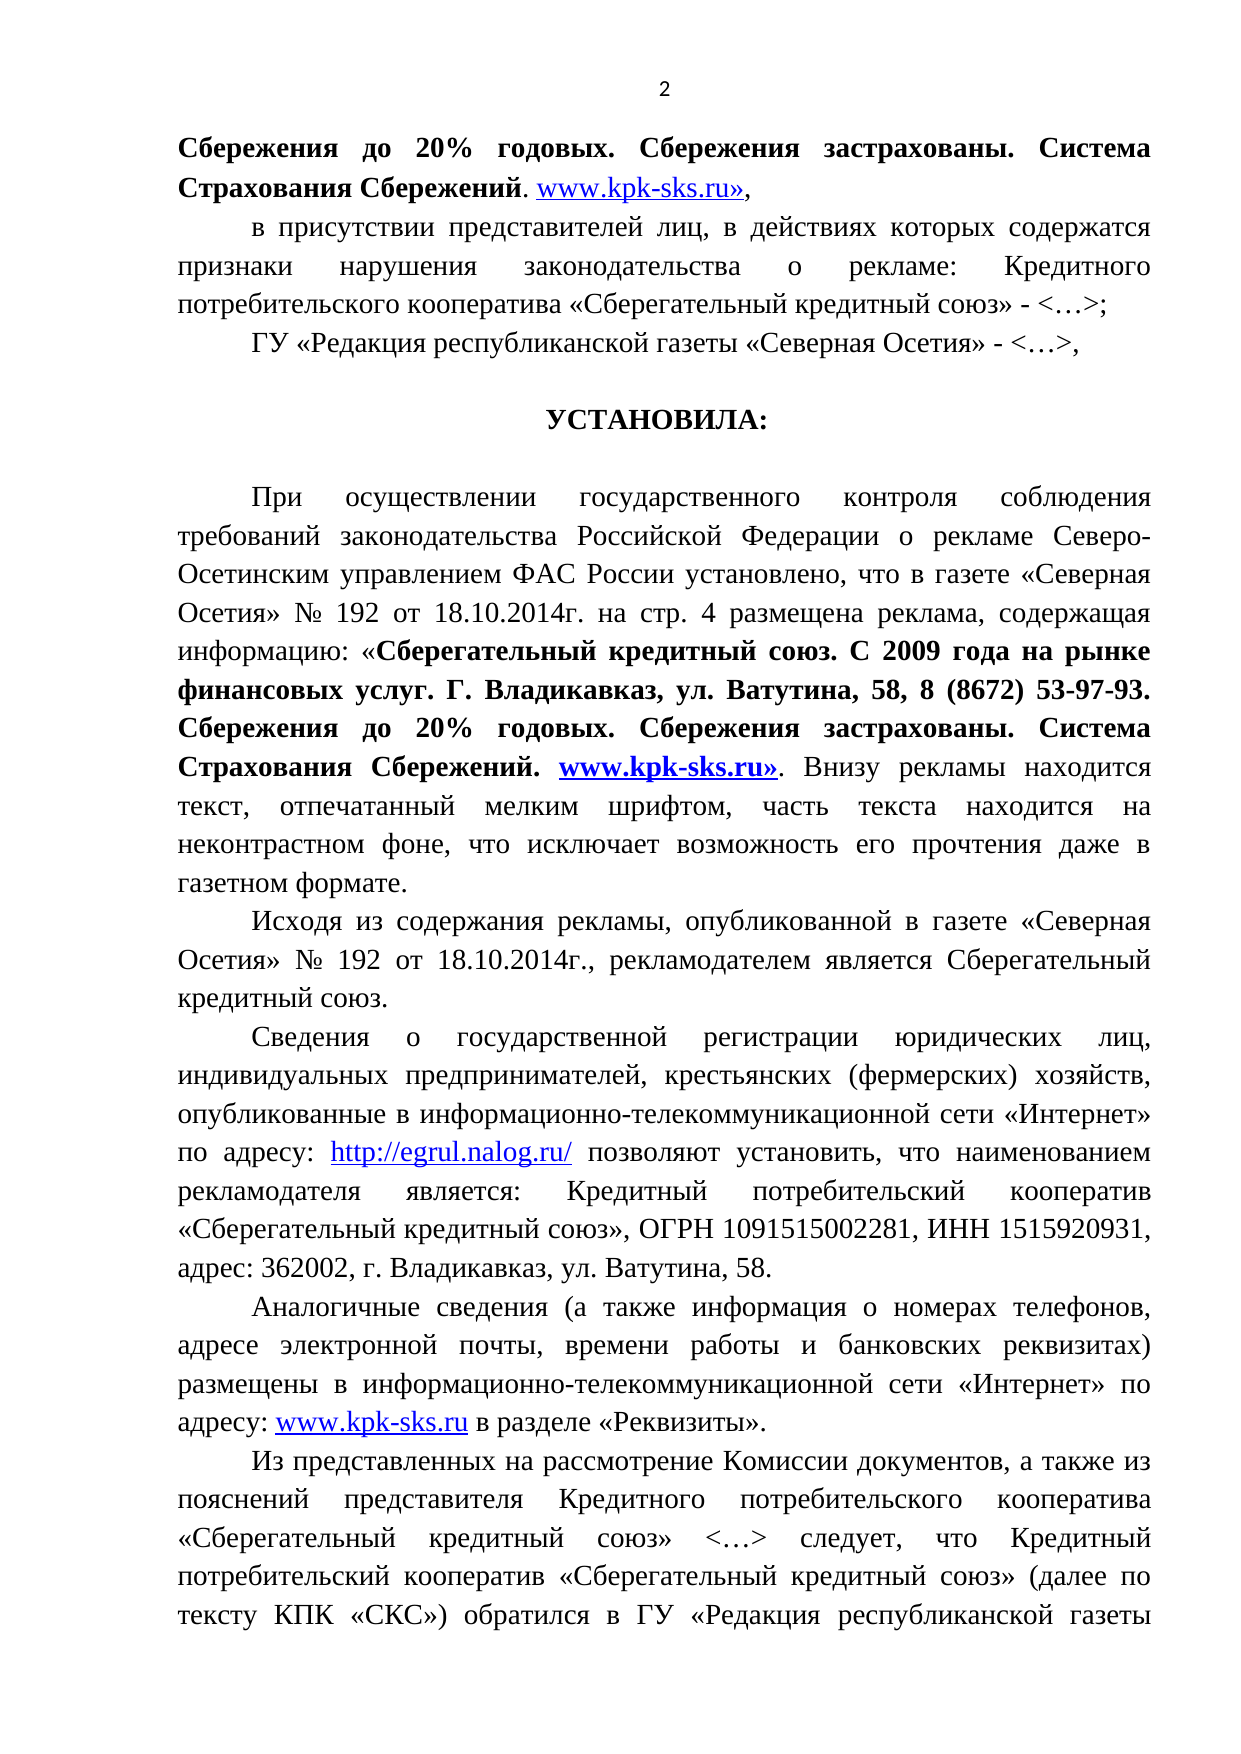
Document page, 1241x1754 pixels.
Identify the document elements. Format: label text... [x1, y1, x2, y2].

text Сведения о государственной регистрации юридических лиц, индивидуальных предпринимателей, крестьянских (фермерских) хозяйств, опубликованные в информационно-телекоммуникационной сети «Интернет» по адресу: http://egrul.nalog.ru/ позволяют установить, что наименованием рекламодателя является: Кредитный потребительский кооператив «Сберегательный кредитный союз», ОГРН 1091515002281, ИНН 1515920931, адрес: 362002, г. Владикавказ, ул. Ватутина, 58. [177, 1019, 1152, 1284]
text ГУ «Редакция республиканской газеты «Северная Осетия» - <…>, [177, 325, 1152, 359]
text в присутствии представителей лиц, в действиях которых содержатся признаки нарушения законодательства о рекламе: Кредитного потребительского кооператива «Сберегательный кредитный союз» - <…>; [177, 209, 1152, 320]
text Аналогичные сведения (а также информация о номерах телефонов, адресе электронной почты, времени работы и банковских реквизитах) размещены в информационно-телекоммуникационной сети «Интернет» по адресу: www.kpk-sks.ru в разделе «Реквизиты». [177, 1289, 1152, 1438]
text УСТАНОВИЛА: [177, 402, 1152, 436]
text При осуществлении государственного контроля соблюдения требований законодательства Российской Федерации о рекламе Северо-Осетинским управлением ФАС России установлено, что в газете «Северная Осетия» № 192 от 18.10.2014г. на стр. 4 размещена реклама, содержащая информацию: «Сберегательный кредитный союз. С 2009 года на рынке финансовых услуг. Г. Владикавказ, ул. Ватутина, 58, 8 (8672) 53-97-93. Сбережения до 20% годовых. Сбережения застрахованы. Система Страхования Сбережений. www.kpk-sks.ru». Внизу рекламы находится текст, отпечатанный мелким шрифтом, часть текста находится на неконтрастном фоне, что исключает возможность его прочтения даже в газетном формате. [177, 479, 1152, 898]
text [177, 130, 1152, 204]
text Исходя из содержания рекламы, опубликованной в газете «Северная Осетия» № 192 от 18.10.2014г., рекламодателем является Сберегательный кредитный союз. [177, 903, 1152, 1014]
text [177, 1443, 1152, 1631]
